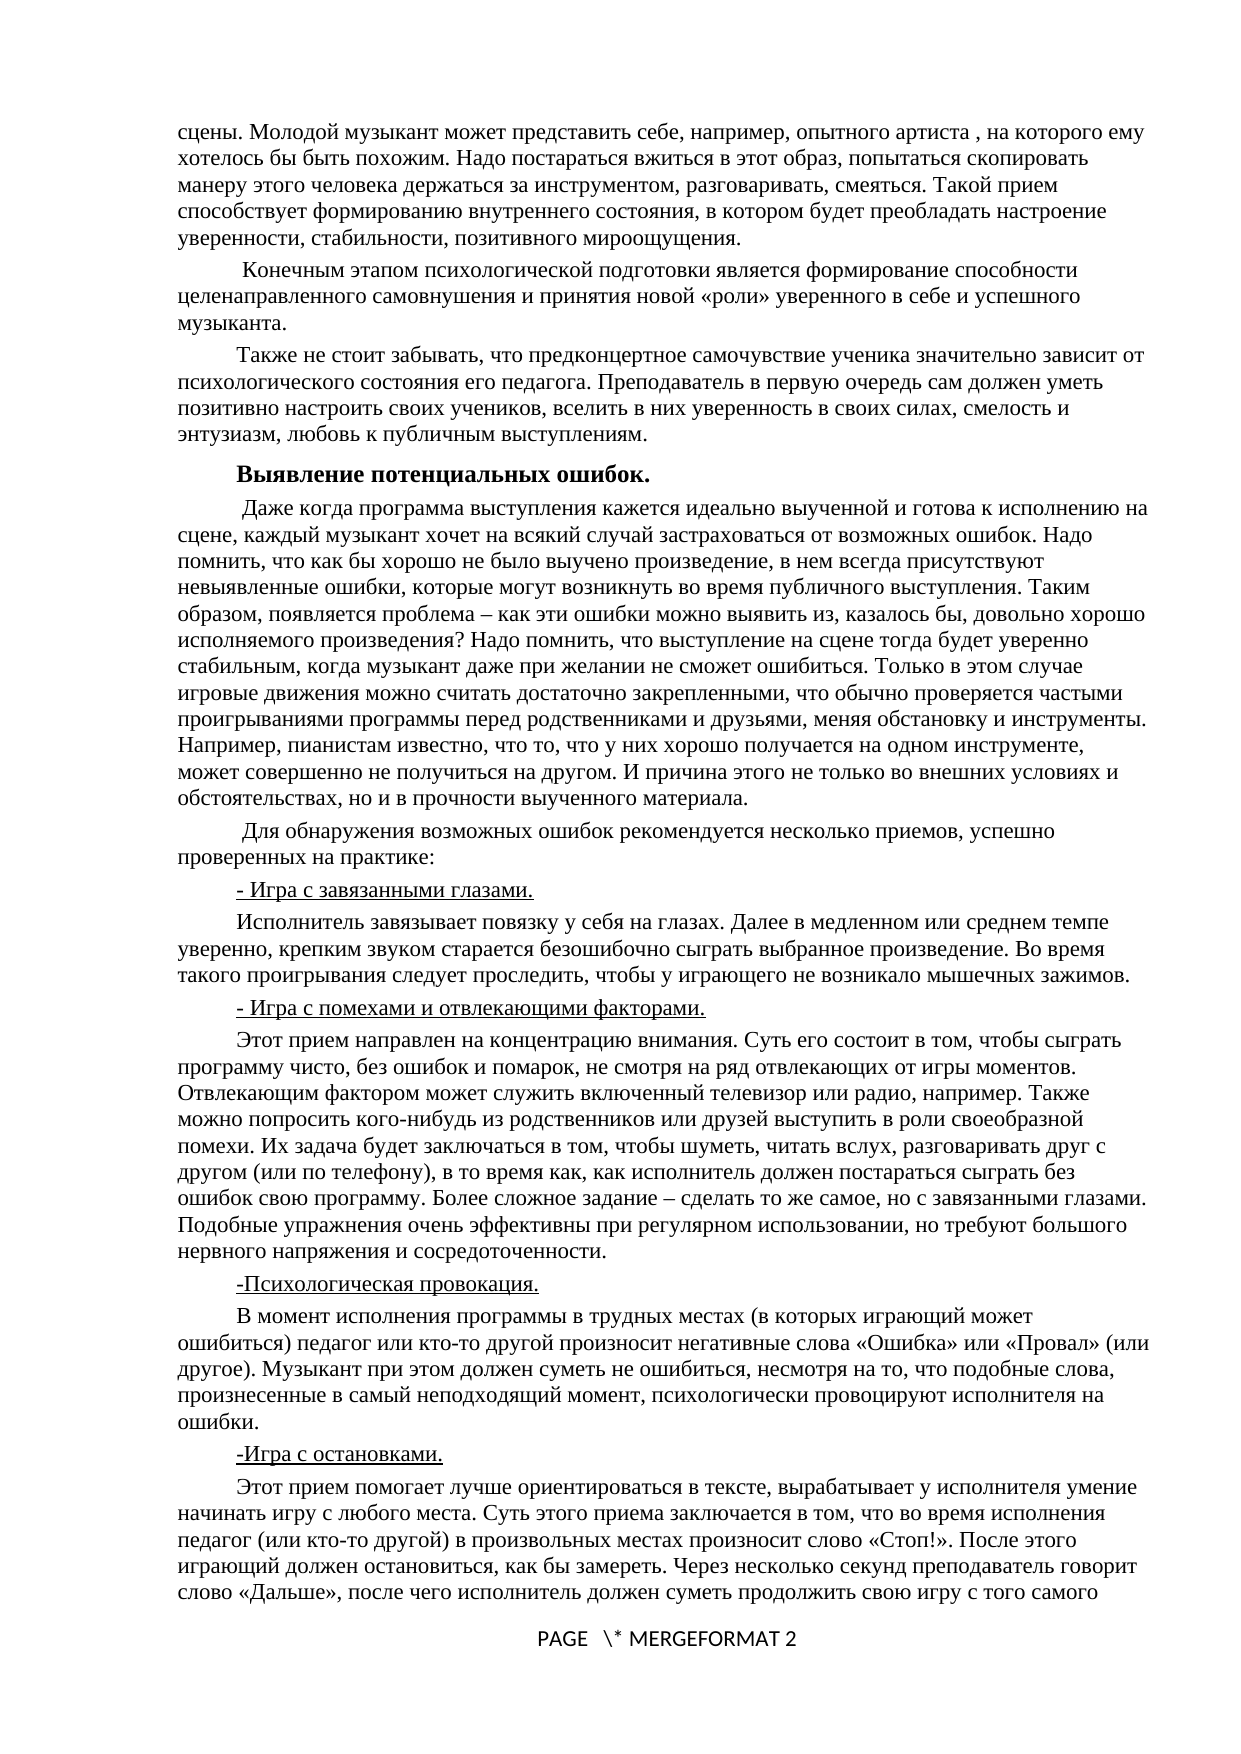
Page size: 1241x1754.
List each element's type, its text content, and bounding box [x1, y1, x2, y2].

text Выявление потенциальных ошибок. [177, 459, 1152, 488]
text - Игра с помехами и отвлекающими факторами. [177, 994, 1152, 1020]
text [177, 1473, 1152, 1605]
text - Игра с завязанными глазами. [177, 876, 1152, 902]
text Исполнитель завязывает повязку у себя на глазах. Далее в медленном или среднем темпе уверенно, крепким звуком старается безошибочно сыграть выбранное произведение. Во время такого проигрывания следует проследить, чтобы у играющего не возникало мышечных зажимов. [177, 908, 1152, 987]
text Этот прием направлен на концентрацию внимания. Суть его состоит в том, чтобы сыграть программу чисто, без ошибок и помарок, не смотря на ряд отвлекающих от игры моментов. Отвлекающим фактором может служить включенный телевизор или радио, например. Также можно попросить кого-нибудь из родственников или друзей выступить в роли своеобразной помехи. Их задача будет заключаться в том, чтобы шуметь, читать вслух, разговаривать друг с другом (или по телефону), в то время как, как исполнитель должен постараться сыграть без ошибок свою программу. Более сложное задание – сделать то же самое, но с завязанными глазами. Подобные упражнения очень эффективны при регулярном использовании, но требуют большого нервного напряжения и сосредоточенности. [177, 1026, 1152, 1263]
text В момент исполнения программы в трудных местах (в которых играющий может ошибиться) педагог или кто-то другой произносит негативные слова «Ошибка» или «Провал» (или другое). Музыкант при этом должен суметь не ошибиться, несмотря на то, что подобные слова, произнесенные в самый неподходящий момент, психологически провоцируют исполнителя на ошибки. [177, 1302, 1152, 1434]
text Также не стоит забывать, что предконцертное самочувствие ученика значительно зависит от психологического состояния его педагога. Преподаватель в первую очередь сам должен уметь позитивно настроить своих учеников, вселить в них уверенность в своих силах, смелость и энтузиазм, любовь к публичным выступлениям. [177, 341, 1152, 447]
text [177, 118, 1152, 250]
text Для обнаружения возможных ошибок рекомендуется несколько приемов, успешно проверенных на практике: [177, 817, 1152, 869]
text -Игра с остановками. [177, 1440, 1152, 1467]
text Даже когда программа выступления кажется идеально выученной и готова к исполнению на сцене, каждый музыкант хочет на всякий случай застраховаться от возможных ошибок. Надо помнить, что как бы хорошо не было выучено произведение, в нем всегда присутствуют невыявленные ошибки, которые могут возникнуть во время публичного выступления. Таким образом, появляется проблема – как эти ошибки можно выявить из, казалось бы, довольно хорошо исполняемого произведения? Надо помнить, что выступление на сцене тогда будет уверенно стабильным, когда музыкант даже при желании не сможет ошибиться. Только в этом случае игровые движения можно считать достаточно закрепленными, что обычно проверяется частыми проигрываниями программы перед родственниками и друзьями, меняя обстановку и инструменты. Например, пианистам известно, что то, что у них хорошо получается на одном инструменте, может совершенно не получиться на другом. И причина этого не только во внешних условиях и обстоятельствах, но и в прочности выученного материала. [177, 494, 1152, 811]
text -Психологическая провокация. [177, 1270, 1152, 1296]
text Конечным этапом психологической подготовки является формирование способности целенаправленного самовнушения и принятия новой «роли» уверенного в себе и успешного музыканта. [177, 256, 1152, 335]
